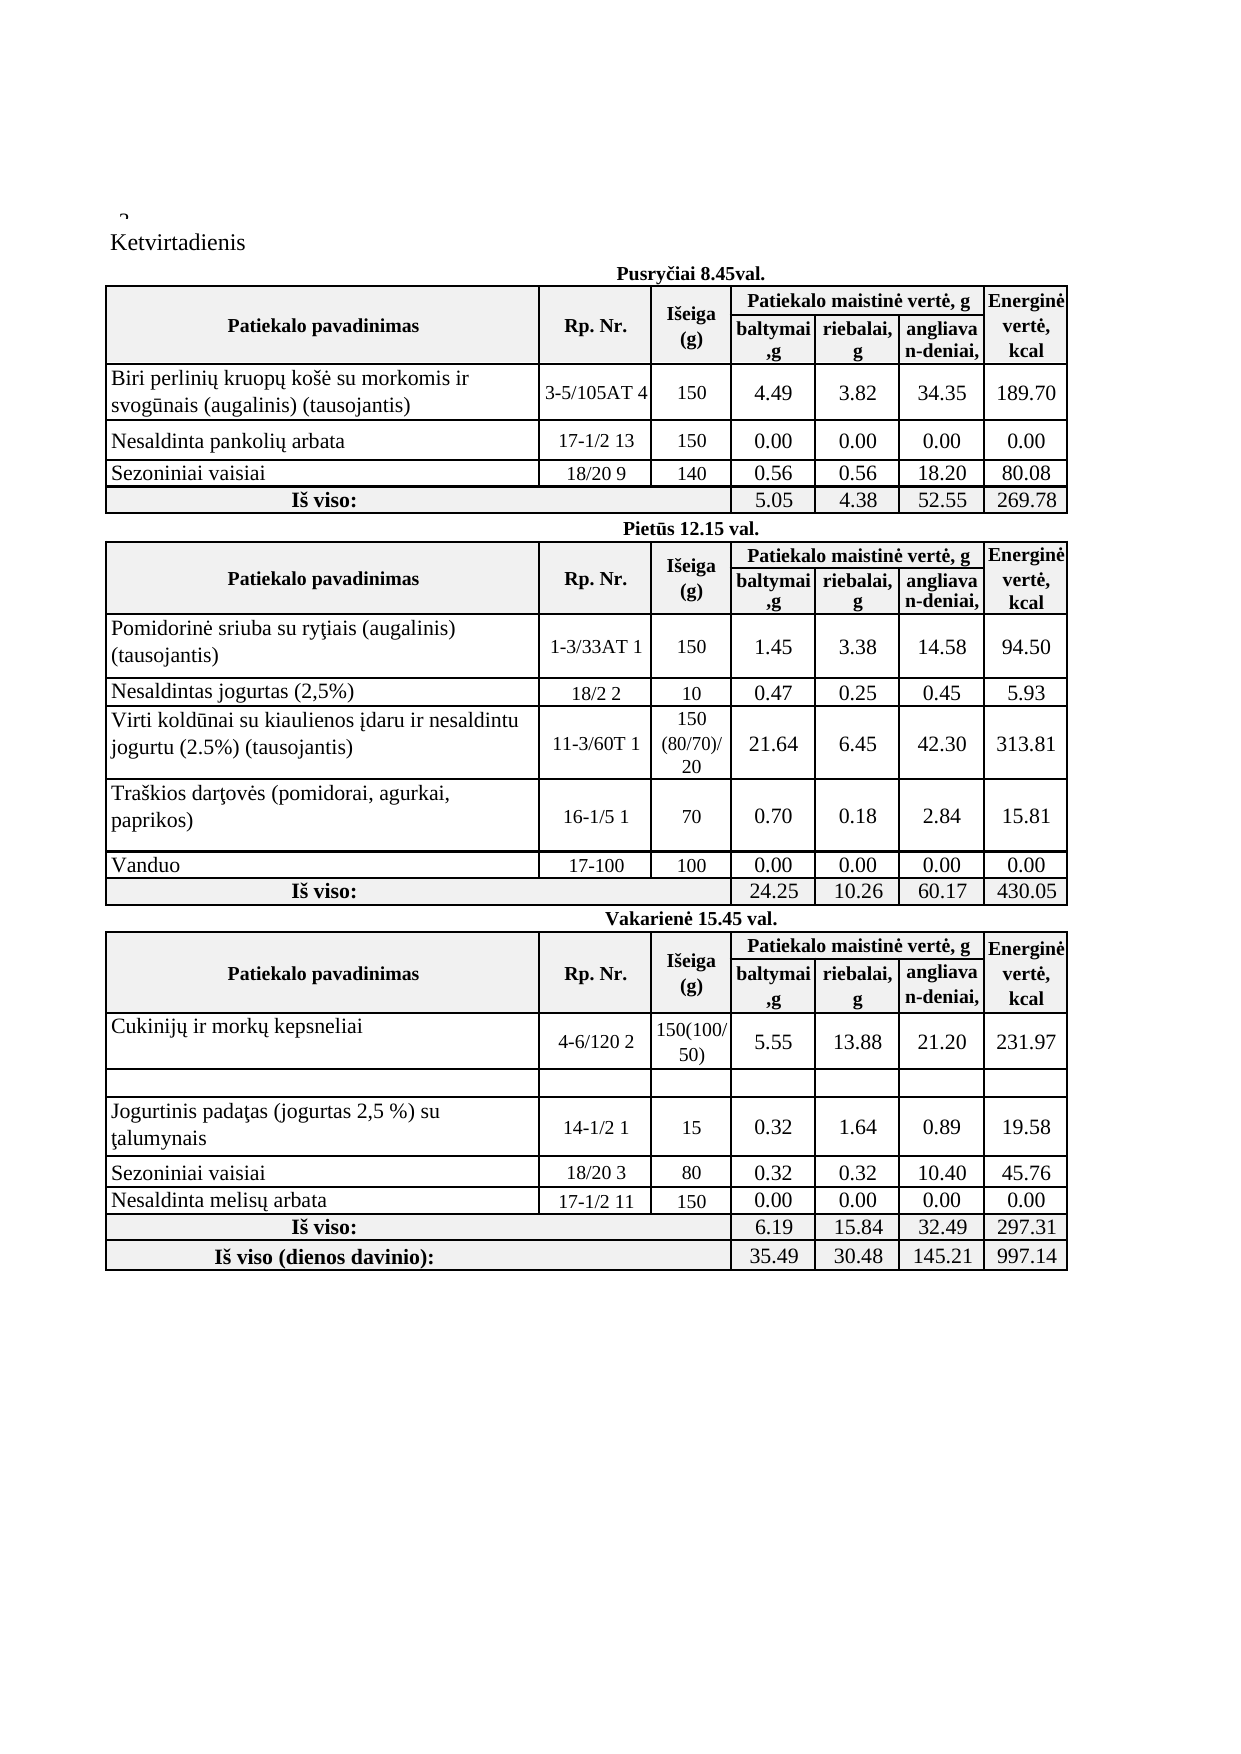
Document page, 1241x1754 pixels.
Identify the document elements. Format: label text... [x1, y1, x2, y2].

table_cell 0.32 [732, 1098, 814, 1155]
table_cell 140 [652, 461, 730, 485]
table_cell Iš viso: [107, 879, 730, 904]
table_cell riebalai, g [816, 569, 898, 613]
table_cell 0.00 [985, 853, 1066, 877]
table_header Rp. Nr. [540, 287, 650, 362]
text Vakarienė 15.45 val. [594, 907, 788, 930]
table_cell 3-5/105AT 4 [540, 365, 650, 419]
table_cell Nesaldintas jogurtas (2,5%) [107, 679, 538, 705]
table_cell angliava n-deniai, [900, 960, 983, 1012]
table_cell 430.05 [985, 879, 1066, 904]
subtitle Ketvirtadienis [110, 228, 248, 255]
table_cell 35.49 [732, 1241, 814, 1269]
table_cell 100 [652, 853, 730, 877]
table_cell 10 [652, 679, 730, 705]
table_cell 6.19 [732, 1215, 814, 1239]
table_cell 11-3/60T 1 [540, 707, 650, 778]
text Pietūs 12.15 val. [594, 516, 788, 539]
table_cell 60.17 [900, 879, 983, 904]
table_cell 21.20 [900, 1014, 983, 1067]
table_cell 15 [652, 1098, 730, 1155]
table_cell 269.78 [985, 488, 1066, 512]
table_cell 5.55 [732, 1014, 814, 1067]
table_cell Nesaldinta pankolių arbata [107, 421, 538, 459]
table_cell 4-6/120 2 [540, 1014, 650, 1067]
table_cell 0.56 [816, 461, 898, 485]
table_cell Vanduo [107, 853, 538, 877]
table_cell 0.00 [900, 1188, 983, 1213]
table_cell 13.88 [816, 1014, 898, 1067]
table_cell 15.84 [816, 1215, 898, 1239]
table_cell 18/2 2 [540, 679, 650, 705]
table_cell Nesaldinta melisų arbata [107, 1188, 538, 1213]
table_cell 3.82 [816, 365, 898, 419]
table_header Išeiga (g) [652, 543, 730, 613]
table_cell [900, 1070, 983, 1096]
table_cell 4.38 [816, 488, 898, 512]
table_cell 150 [652, 615, 730, 677]
table_cell 0.47 [732, 679, 814, 705]
text Pusryčiai 8.45val. [616, 262, 1098, 285]
table_cell 0.00 [900, 421, 983, 459]
table_cell 42.30 [900, 707, 983, 778]
table_cell 3.38 [816, 615, 898, 677]
table_cell 14-1/2 1 [540, 1098, 650, 1155]
table_cell 45.76 [985, 1157, 1066, 1186]
table_cell 24.25 [732, 879, 814, 904]
table_cell 0.45 [900, 679, 983, 705]
table_cell [107, 1070, 538, 1096]
table_cell 313.81 [985, 707, 1066, 778]
table_header Energinė vertė, kcal [985, 543, 1066, 613]
table_cell riebalai, g [816, 316, 898, 362]
table_cell 14.58 [900, 615, 983, 677]
table_cell Iš viso (dienos davinio): [107, 1241, 730, 1269]
table_cell 0.00 [816, 853, 898, 877]
table_cell Traškios darţovės (pomidorai, agurkai, paprikos) [107, 780, 538, 850]
table_header Patiekalo pavadinimas [107, 933, 538, 1012]
table_cell Iš viso: [107, 1215, 730, 1239]
table_cell 2.84 [900, 780, 983, 850]
table_cell angliava n-deniai, [900, 569, 983, 613]
table_cell 70 [652, 780, 730, 850]
table_cell 231.97 [985, 1014, 1066, 1067]
table_cell Pomidorinė sriuba su ryţiais (augalinis) (tausojantis) [107, 615, 538, 677]
table_cell 34.35 [900, 365, 983, 419]
table_cell 18/20 3 [540, 1157, 650, 1186]
table_cell [652, 1070, 730, 1096]
table_cell [540, 1070, 650, 1096]
table_cell 0.56 [732, 461, 814, 485]
table_cell 6.45 [816, 707, 898, 778]
table_cell baltymai ,g [732, 316, 814, 362]
table_cell 150 (80/70)/ 20 [652, 707, 730, 778]
table_cell 10.40 [900, 1157, 983, 1186]
table_cell [732, 1070, 814, 1096]
table_cell Jogurtinis padaţas (jogurtas 2,5 %) su ţalumynais [107, 1098, 538, 1155]
table_cell 52.55 [900, 488, 983, 512]
table_cell 0.00 [985, 421, 1066, 459]
table_cell 150 [652, 1188, 730, 1213]
table_cell 0.18 [816, 780, 898, 850]
table_header Rp. Nr. [540, 543, 650, 613]
table_cell baltymai ,g [732, 960, 814, 1012]
table_cell Virti koldūnai su kiaulienos įdaru ir nesaldintu jogurtu (2.5%) (tausojantis) [107, 707, 538, 778]
table_header Patiekalo maistinė vertė, g [732, 287, 983, 314]
table_cell 4.49 [732, 365, 814, 419]
table_cell 0.00 [732, 421, 814, 459]
table_cell 0.32 [816, 1157, 898, 1186]
table_header Išeiga (g) [652, 933, 730, 1012]
table_cell 17-100 [540, 853, 650, 877]
table_cell 18/20 9 [540, 461, 650, 485]
table_cell 80 [652, 1157, 730, 1186]
table_cell 0.00 [732, 1188, 814, 1213]
table_cell Biri perlinių kruopų košė su morkomis ir svogūnais (augalinis) (tausojantis) [107, 365, 538, 419]
table_cell 997.14 [985, 1241, 1066, 1269]
table_cell 32.49 [900, 1215, 983, 1239]
table_header Rp. Nr. [540, 933, 650, 1012]
table_header Patiekalo maistinė vertė, g [732, 543, 983, 567]
table_cell Sezoniniai vaisiai [107, 1157, 538, 1186]
table_cell 150 [652, 365, 730, 419]
table_cell 30.48 [816, 1241, 898, 1269]
table_cell 5.05 [732, 488, 814, 512]
table_cell 1-3/33AT 1 [540, 615, 650, 677]
table_cell 145.21 [900, 1241, 983, 1269]
table_cell 5.93 [985, 679, 1066, 705]
table_header Patiekalo pavadinimas [107, 287, 538, 362]
table_cell 0.32 [732, 1157, 814, 1186]
table_cell 17-1/2 11 [540, 1188, 650, 1213]
table_cell Iš viso: [107, 488, 730, 512]
table_cell angliava n-deniai, [900, 316, 983, 362]
table_cell 17-1/2 13 [540, 421, 650, 459]
table_cell 0.70 [732, 780, 814, 850]
table_cell Sezoniniai vaisiai [107, 461, 538, 485]
table_cell 1.64 [816, 1098, 898, 1155]
table_cell 297.31 [985, 1215, 1066, 1239]
table_cell 150 [652, 421, 730, 459]
table_cell 18.20 [900, 461, 983, 485]
table_cell 21.64 [732, 707, 814, 778]
table_cell 19.58 [985, 1098, 1066, 1155]
table_cell 150(100/ 50) [652, 1014, 730, 1067]
table_cell 10.26 [816, 879, 898, 904]
table_cell 0.00 [900, 853, 983, 877]
table_cell 0.00 [732, 853, 814, 877]
table_cell 189.70 [985, 365, 1066, 419]
table_header Patiekalo maistinė vertė, g [732, 933, 983, 958]
table_cell 15.81 [985, 780, 1066, 850]
table_cell 0.25 [816, 679, 898, 705]
table_cell baltymai ,g [732, 569, 814, 613]
table_cell 0.00 [985, 1188, 1066, 1213]
table_cell 80.08 [985, 461, 1066, 485]
table_cell 0.00 [816, 1188, 898, 1213]
table_cell 1.45 [732, 615, 814, 677]
table_header Energinė vertė, kcal [985, 933, 1066, 1012]
table_cell Cukinijų ir morkų kepsneliai [107, 1014, 538, 1067]
table_cell 94.50 [985, 615, 1066, 677]
table_cell [816, 1070, 898, 1096]
table_header Patiekalo pavadinimas [107, 543, 538, 613]
table_header Išeiga (g) [652, 287, 730, 362]
table_cell 16-1/5 1 [540, 780, 650, 850]
table_cell 0.00 [816, 421, 898, 459]
table_cell riebalai, g [816, 960, 898, 1012]
table_cell 0.89 [900, 1098, 983, 1155]
table_cell [985, 1070, 1066, 1096]
table_header Energinė vertė, kcal [985, 287, 1066, 362]
